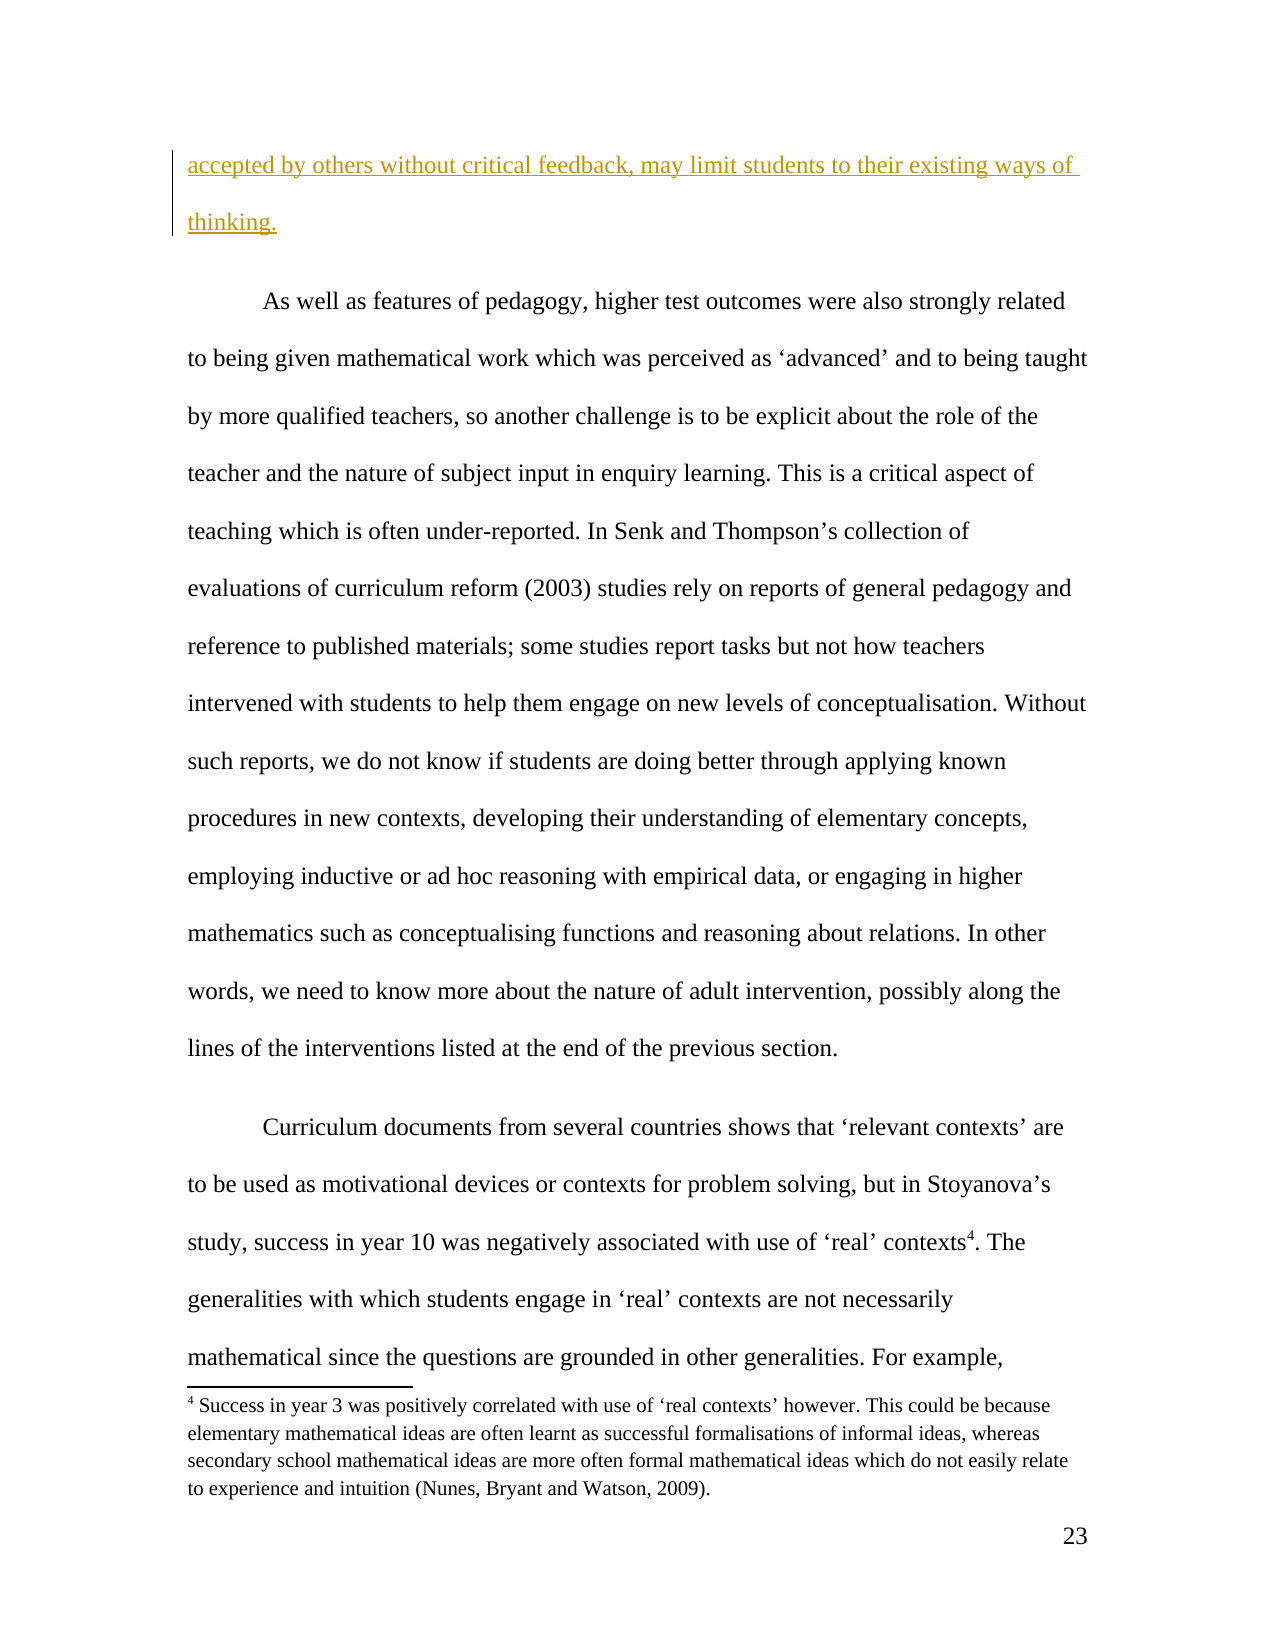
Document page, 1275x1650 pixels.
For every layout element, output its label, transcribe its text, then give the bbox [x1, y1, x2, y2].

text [187, 150, 1088, 236]
text As well as features of pedagogy, higher test outcomes were also strongly related to being given mathematical work which was perceived as ‘advanced’ and to being taught by more qualified teachers, so another challenge is to be explicit about the role of the teacher and the nature of subject input in enquiry learning. This is a critical aspect of teaching which is often under-reported. In Senk and Thompson’s collection of evaluations of curriculum reform (2003) studies rely on reports of general pedagogy and reference to published materials; some studies report tasks but not how teachers intervened with students to help them engage on new levels of conceptualisation. Without such reports, we do not know if students are doing better through applying known procedures in new contexts, developing their understanding of elementary concepts, employing inductive or ad hoc reasoning with empirical data, or engaging in higher mathematics such as conceptualising functions and reasoning about relations. In other words, we need to know more about the nature of adult intervention, possibly along the lines of the interventions listed at the end of the previous section. [187, 286, 1088, 1062]
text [187, 1112, 1088, 1370]
